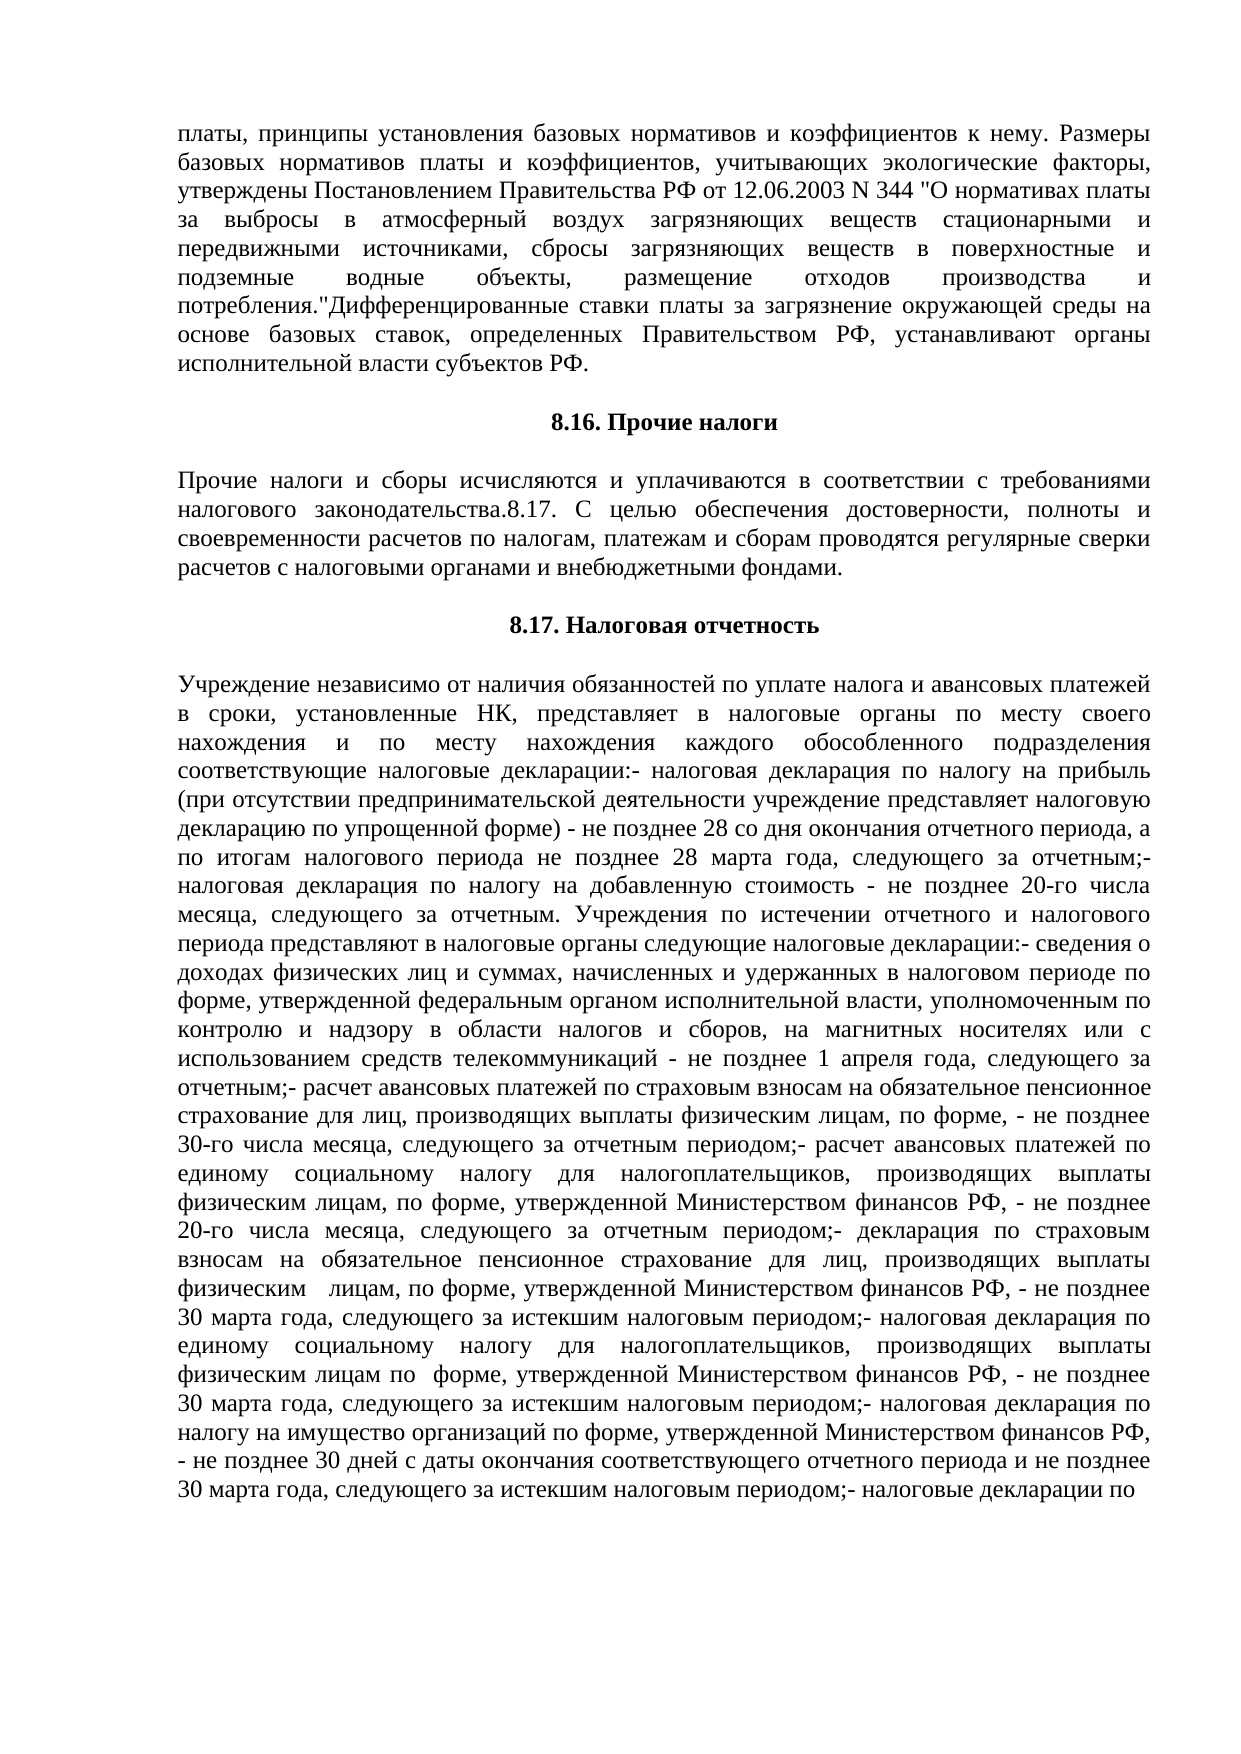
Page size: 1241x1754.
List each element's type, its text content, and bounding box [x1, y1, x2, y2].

text 8.17. Налоговая отчетность [177, 611, 1152, 639]
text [177, 118, 1152, 377]
text 8.16. Прочие налоги [177, 407, 1152, 436]
text Прочие налоги и сборы исчисляются и уплачиваются в соответствии с требованиями налогового законодательства.8.17. С целью обеспечения достоверности, полноты и своевременности расчетов по налогам, платежам и сборам проводятся регулярные сверки расчетов с налоговыми органами и внебюджетными фондами. [177, 466, 1152, 581]
text Учреждение независимо от наличия обязанностей по уплате налога и авансовых платежей в сроки, установленные НК, представляет в налоговые органы по месту своего нахождения и по месту нахождения каждого обособленного подразделения соответствующие налоговые декларации:- налоговая декларация по налогу на прибыль (при отсутствии предпринимательской деятельности учреждение представляет налоговую декларацию по упрощенной форме) - не позднее 28 со дня окончания отчетного периода, а по итогам налогового периода не позднее 28 марта года, следующего за отчетным;- налоговая декларация по налогу на добавленную стоимость - не позднее 20-го числа месяца, следующего за отчетным. Учреждения по истечении отчетного и налогового периода представляют в налоговые органы следующие налоговые декларации:- сведения о доходах физических лиц и суммах, начисленных и удержанных в налоговом периоде по форме, утвержденной федеральным органом исполнительной власти, уполномоченным по контролю и надзору в области налогов и сборов, на магнитных носителях или с использованием средств телекоммуникаций - не позднее 1 апреля года, следующего за отчетным;- расчет авансовых платежей по страховым взносам на обязательное пенсионное страхование для лиц, производящих выплаты физическим лицам, по форме, - не позднее 30-го числа месяца, следующего за отчетным периодом;- расчет авансовых платежей по единому социальному налогу для налогоплательщиков, производящих выплаты физическим лицам, по форме, утвержденной Министерством финансов РФ, - не позднее 20-го числа месяца, следующего за отчетным периодом;- декларация по страховым взносам на обязательное пенсионное страхование для лиц, производящих выплаты физическим лицам, по форме, утвержденной Министерством финансов РФ, - не позднее 30 марта года, следующего за истекшим налоговым периодом;- налоговая декларация по единому социальному налогу для налогоплательщиков, производящих выплаты физическим лицам по форме, утвержденной Министерством финансов РФ, - не позднее 30 марта года, следующего за истекшим налоговым периодом;- налоговая декларация по налогу на имущество организаций по форме, утвержденной Министерством финансов РФ, - не позднее 30 дней с даты окончания соответствующего отчетного периода и не позднее 30 марта года, следующего за истекшим налоговым периодом;- налоговые декларации по [177, 669, 1152, 1503]
